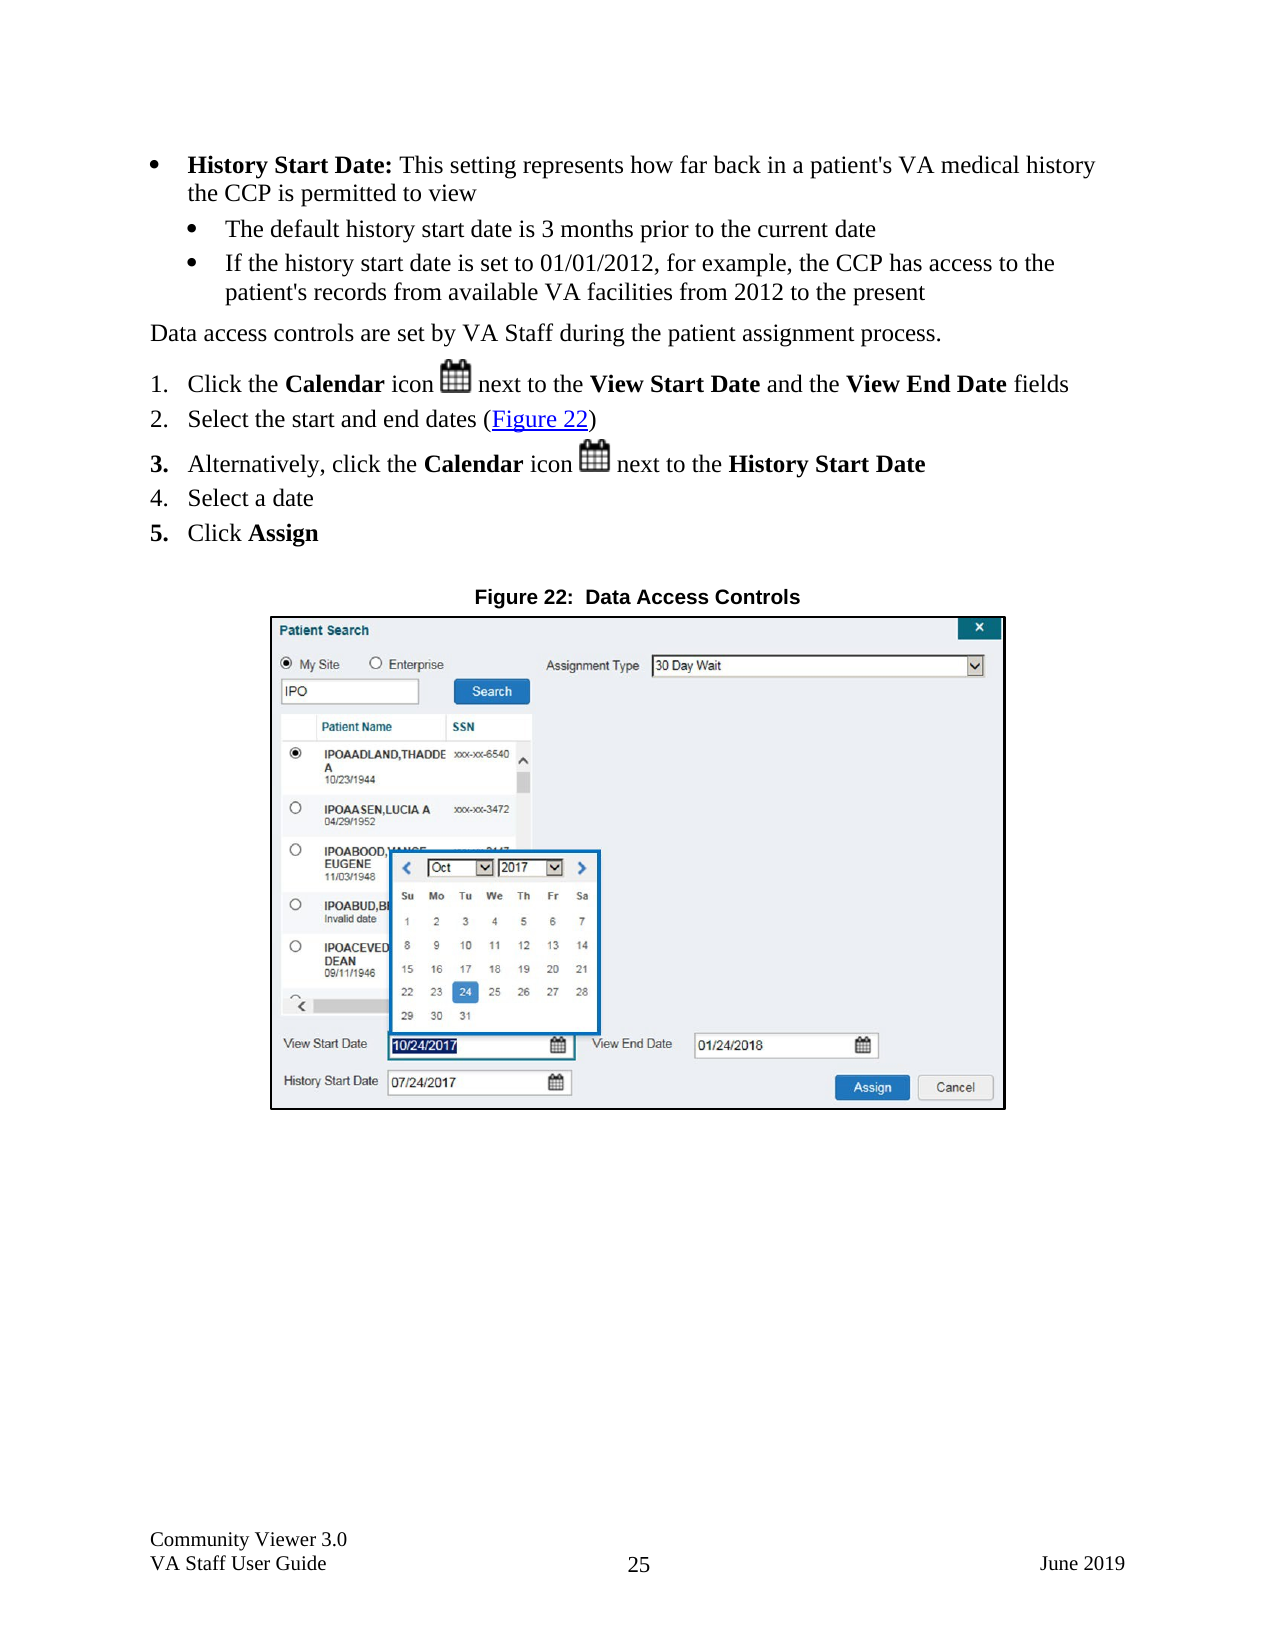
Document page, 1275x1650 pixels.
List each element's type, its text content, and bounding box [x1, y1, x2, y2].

picture [579, 439, 611, 472]
list Click Assign [150, 518, 1137, 547]
picture [976, 621, 990, 632]
picture [440, 359, 472, 393]
list Click the Calendar icon next to the View Start Date and the View End Date fields [150, 360, 1137, 398]
list Select the start and end dates (Figure 22) [150, 404, 1137, 433]
text Figure 22: Data Access Controls [317, 585, 958, 609]
list History Start Date: This setting represents how far back in a patient's VA medical history the CCP is permitted to view [150, 150, 1103, 207]
picture [990, 627, 995, 636]
picture [272, 618, 1003, 1108]
list Alternatively, click the Calendar icon next to the History Start Date [150, 439, 1137, 477]
text Data access controls are set by VA Staff during the patient assignment process. [150, 318, 1137, 347]
list If the history start date is set to 01/01/2012, for example, the CCP has access to the patient's records from available VA facilities from 2012 to the present [187, 248, 1056, 306]
list The default history start date is 3 months prior to the current date [187, 214, 1137, 242]
list Select a date [150, 483, 1137, 512]
